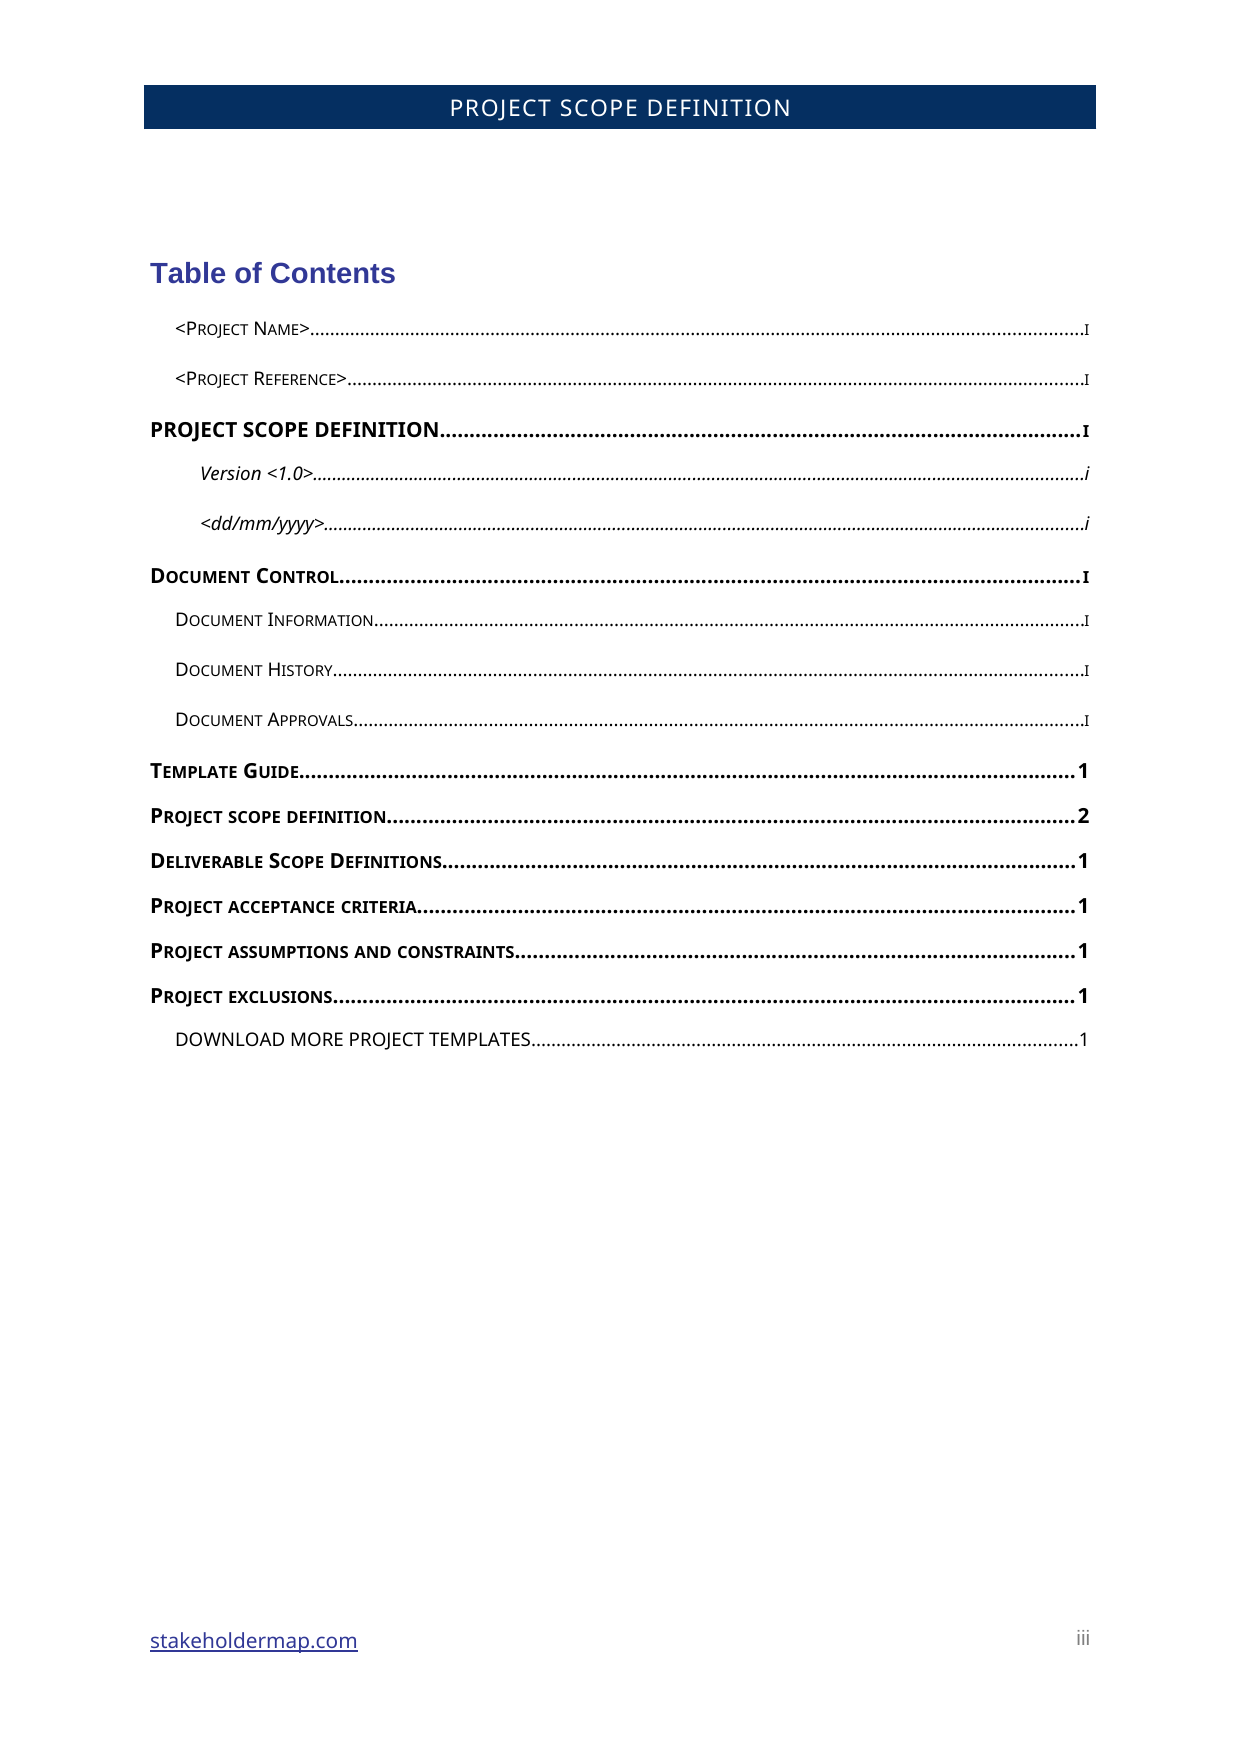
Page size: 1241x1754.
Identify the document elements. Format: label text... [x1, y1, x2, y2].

text Document Control i [150, 561, 1090, 589]
text PROJECT SCOPE DEFINITION i [150, 415, 1090, 444]
text Project exclusions 1 [150, 982, 1090, 1010]
text <Project Name> i [175, 315, 1090, 341]
text Version <1.0> i [200, 461, 1090, 486]
text Deliverable Scope Definitions 1 [150, 846, 1090, 875]
text Template Guide 1 [150, 756, 1090, 784]
text DOWNLOAD MORE PROJECT TEMPLATES 1 [175, 1027, 1090, 1052]
text Table of Contents [150, 256, 1090, 289]
text Document Approvals i [175, 706, 1090, 732]
text Project scope definition 2 [150, 801, 1090, 830]
text Document Information i [175, 606, 1090, 631]
text Document History i [175, 656, 1090, 681]
text <Project Reference> i [175, 365, 1090, 391]
text Project assumptions and constraints 1 [150, 937, 1090, 965]
text Project acceptance criteria 1 [150, 891, 1090, 920]
text <dd/mm/yyyy> i [200, 511, 1090, 536]
